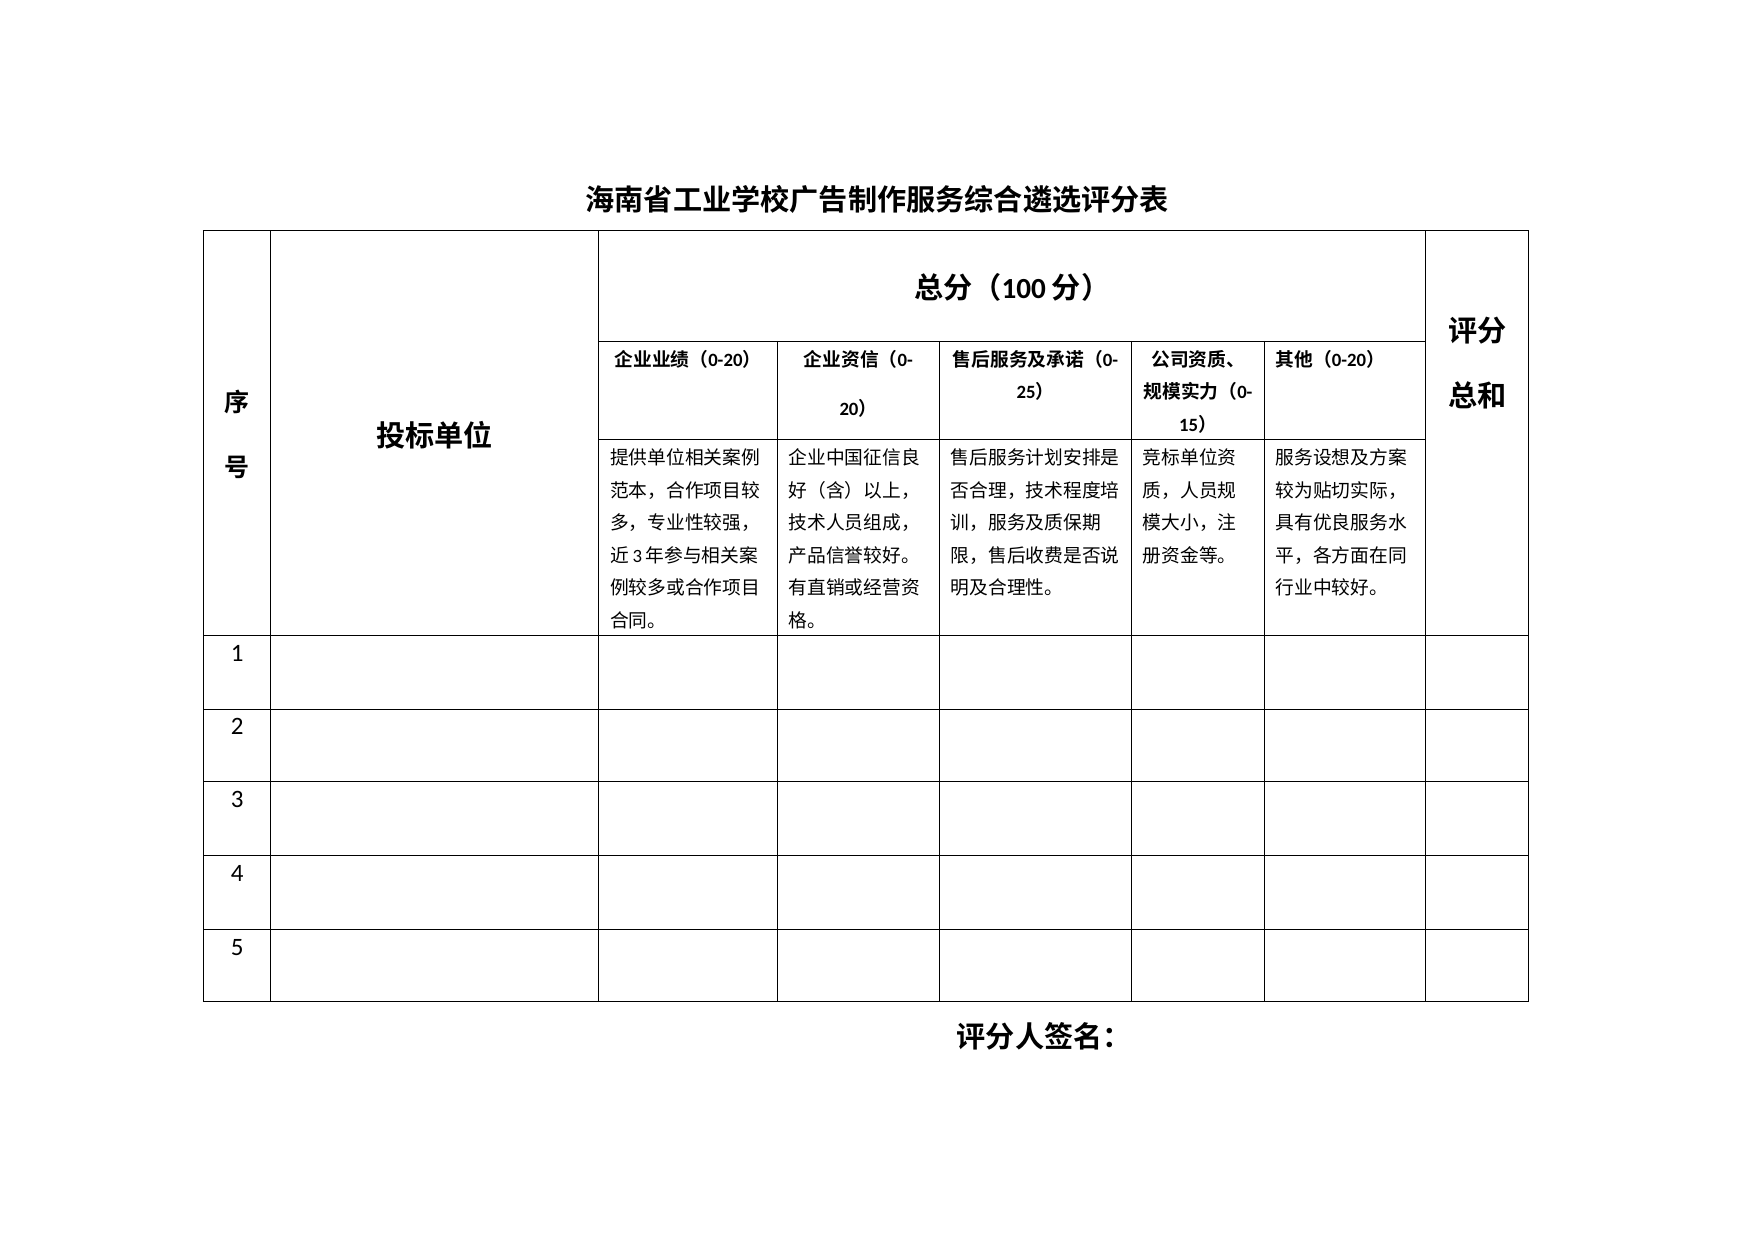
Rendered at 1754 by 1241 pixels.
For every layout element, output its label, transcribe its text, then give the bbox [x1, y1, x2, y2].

table_header 投标单位 [271, 231, 598, 635]
text 评分人签名： [112, 1002, 1641, 1067]
table_cell 公司资质、规模实力（0-15） [1132, 342, 1264, 439]
table_cell [778, 930, 939, 1001]
table_cell [271, 930, 598, 1001]
table_cell [1426, 636, 1528, 708]
table_cell 2 [204, 710, 270, 781]
table_cell [271, 782, 598, 855]
table_cell 企业中国征信良好（含）以上，技术人员组成，产品信誉较好。有直销或经营资格。 [778, 440, 939, 635]
table_cell [599, 856, 777, 929]
table_cell [940, 710, 1131, 781]
table_cell [778, 782, 939, 855]
table_cell [271, 710, 598, 781]
table_cell [1426, 856, 1528, 929]
table_header 评分总和 [1426, 231, 1528, 635]
table_cell 售后服务计划安排是否合理，技术程度培训，服务及质保期限，售后收费是否说明及合理性。 [940, 440, 1131, 635]
table_cell 企业业绩（0-20） [599, 342, 777, 439]
table_cell 5 [204, 930, 270, 1001]
table_header 序号 [204, 231, 270, 635]
table_cell [1132, 636, 1264, 708]
table_cell [1426, 782, 1528, 855]
table_cell [271, 636, 598, 708]
table_cell [271, 856, 598, 929]
table_cell 企业资信（0-20） [778, 342, 939, 439]
table_cell [1265, 782, 1425, 855]
table_cell 1 [204, 636, 270, 708]
table_cell [1132, 930, 1264, 1001]
table_header 总分（100分） [599, 231, 1425, 341]
table_cell [778, 710, 939, 781]
text 海南省工业学校广告制作服务综合遴选评分表 [112, 165, 1641, 230]
table_cell [1265, 930, 1425, 1001]
table_cell [940, 930, 1131, 1001]
table_cell [940, 782, 1131, 855]
table_cell 其他（0-20） [1265, 342, 1425, 439]
table_cell [778, 856, 939, 929]
table_cell [940, 856, 1131, 929]
table_cell 售后服务及承诺（0-25） [940, 342, 1131, 439]
table_cell [1265, 856, 1425, 929]
table_cell [1132, 856, 1264, 929]
table_cell [1265, 636, 1425, 708]
table_cell [940, 636, 1131, 708]
table_cell 服务设想及方案较为贴切实际，具有优良服务水平，各方面在同行业中较好。 [1265, 440, 1425, 635]
table_cell 4 [204, 856, 270, 929]
table_cell [599, 710, 777, 781]
table_cell [1132, 710, 1264, 781]
table_cell [599, 636, 777, 708]
table_cell 提供单位相关案例范本，合作项目较多，专业性较强，近3年参与相关案例较多或合作项目合同。 [599, 440, 777, 635]
table_cell [1426, 710, 1528, 781]
table_cell [1265, 710, 1425, 781]
table_cell [599, 930, 777, 1001]
table_cell [1426, 930, 1528, 1001]
table_cell 3 [204, 782, 270, 855]
table_cell [599, 782, 777, 855]
table_cell [778, 636, 939, 708]
table_cell [1132, 782, 1264, 855]
table_cell 竞标单位资质，人员规模大小，注册资金等。 [1132, 440, 1264, 635]
